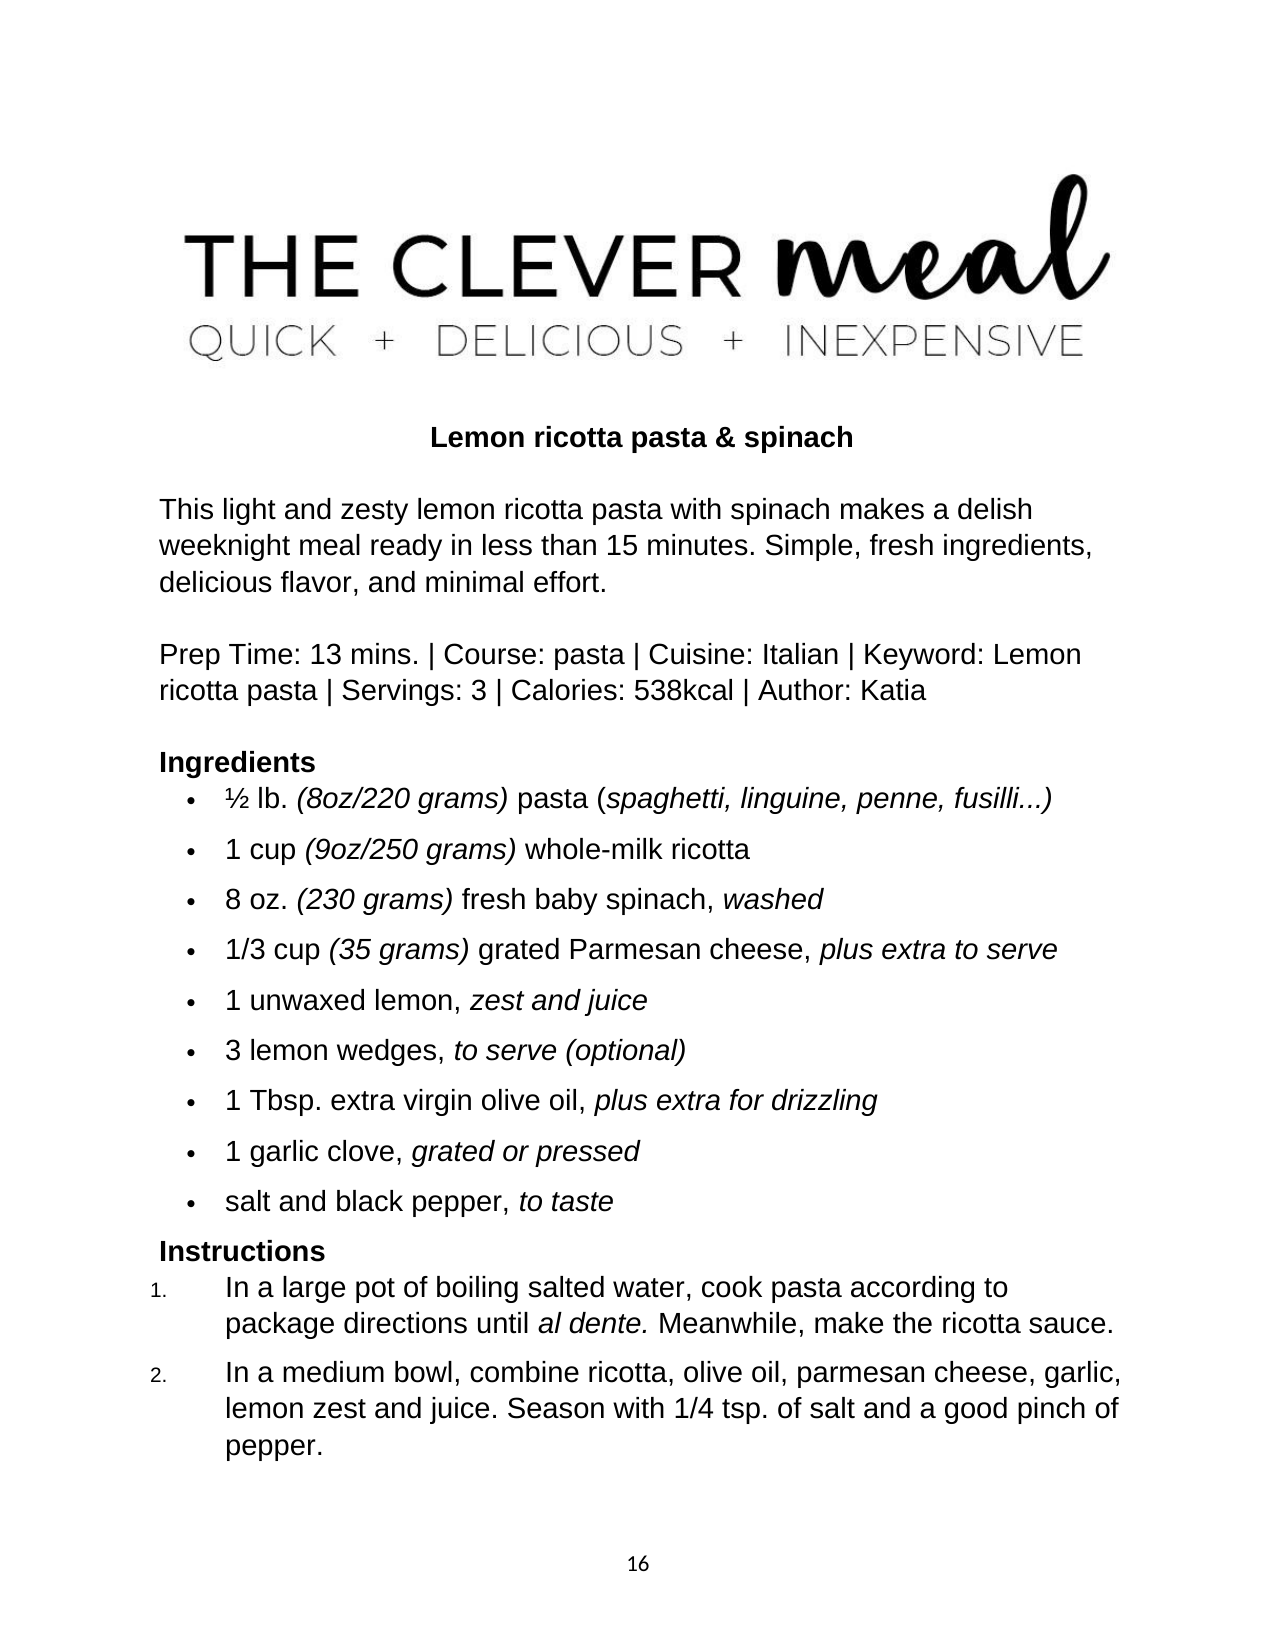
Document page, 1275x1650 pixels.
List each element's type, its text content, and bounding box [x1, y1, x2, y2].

list 1/3 cup (35 grams) grated Parmesan cheese, plus extra to serve [187, 932, 1125, 966]
list 8 oz. (230 grams) fresh baby spinach, washed [187, 882, 1125, 916]
text Lemon ricotta pasta & spinach [159, 420, 1125, 453]
text Prep Time: 13 mins. | Course: pasta | Cuisine: Italian | Keyword: Lemon ricotta pasta | Servings: 3 | Calories: 538kcal | Author: Katia [159, 637, 1125, 707]
list In a medium bowl, combine ricotta, olive oil, parmesan cheese, garlic, lemon zest and juice. Season with 1/4 tsp. of salt and a good pinch of pepper. [150, 1355, 1125, 1461]
list 1 Tbsp. extra virgin olive oil, plus extra for drizzling [187, 1083, 1125, 1117]
text This light and zesty lemon ricotta pasta with spinach makes a delish weeknight meal ready in less than 15 minutes. Simple, fresh ingredients, delicious flavor, and minimal effort. [159, 492, 1125, 598]
list ½ lb. (8oz/220 grams) pasta (spaghetti, linguine, penne, fusilli...) [187, 781, 1125, 815]
list In a large pot of boiling salted water, cook pasta according to package directions until al dente. Meanwhile, make the ricotta sauce. [150, 1270, 1125, 1340]
list 1 unwaxed lemon, zest and juice [187, 983, 1125, 1016]
list salt and black pepper, to taste [187, 1184, 1125, 1217]
list 3 lemon wedges, to serve (optional) [187, 1033, 1125, 1067]
text Instructions [159, 1234, 1125, 1268]
list 1 cup (9oz/250 grams) whole-milk ricotta [187, 832, 1125, 865]
text Ingredients [159, 745, 1125, 779]
list 1 garlic clove, grated or pressed [187, 1134, 1125, 1167]
picture [158, 150, 1133, 380]
